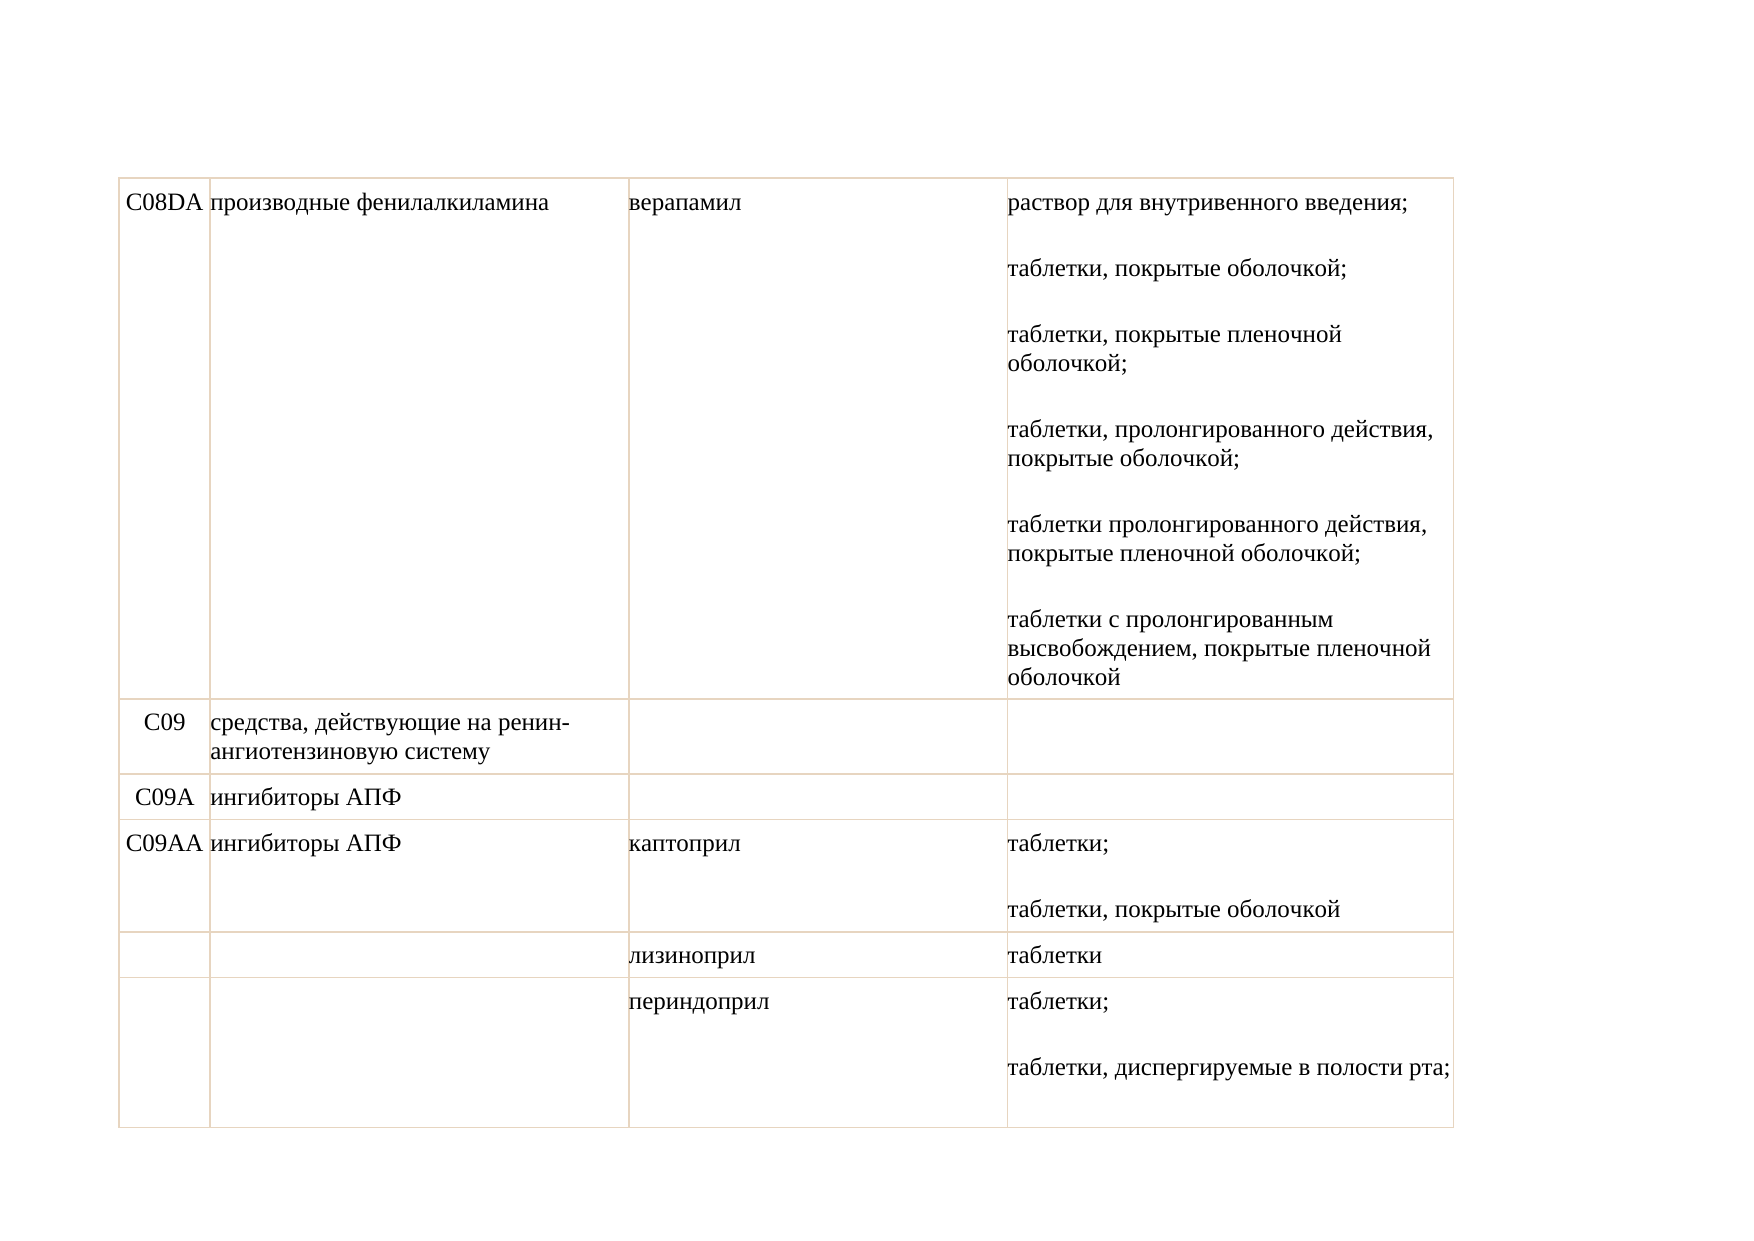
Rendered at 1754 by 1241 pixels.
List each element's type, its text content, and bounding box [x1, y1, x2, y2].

table_cell C09 [120, 700, 209, 773]
table_cell [1008, 700, 1453, 773]
table_cell [630, 775, 1007, 819]
table_cell таблетки; таблетки, покрытые оболочкой [1008, 820, 1453, 931]
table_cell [1008, 978, 1453, 1127]
table_cell верапамил [630, 179, 1007, 698]
table_cell [211, 978, 628, 1127]
table_cell [630, 700, 1007, 773]
table_cell периндоприл [630, 978, 1007, 1127]
table_cell ингибиторы АПФ [211, 820, 628, 931]
table_cell производные фенилалкиламина [211, 179, 628, 698]
table_cell C08DA [120, 179, 209, 698]
table_cell каптоприл [630, 820, 1007, 931]
table_cell раствор для внутривенного введения; таблетки, покрытые оболочкой; таблетки, покрытые пленочной оболочкой; таблетки, пролонгированного действия, покрытые оболочкой; таблетки пролонгированного действия, покрытые пленочной оболочкой; таблетки с пролонгированным высвобождением, покрытые пленочной оболочкой [1008, 179, 1453, 698]
table_cell [1008, 775, 1453, 819]
table_cell C09AA [120, 820, 209, 931]
table_cell ингибиторы АПФ [211, 775, 628, 819]
table_cell таблетки [1008, 933, 1453, 977]
table_cell C09A [120, 775, 209, 819]
table_cell [120, 978, 209, 1127]
table_cell [211, 933, 628, 977]
table_cell [120, 933, 209, 977]
table_cell средства, действующие на ренин-ангиотензиновую систему [211, 700, 628, 773]
table_cell лизиноприл [630, 933, 1007, 977]
